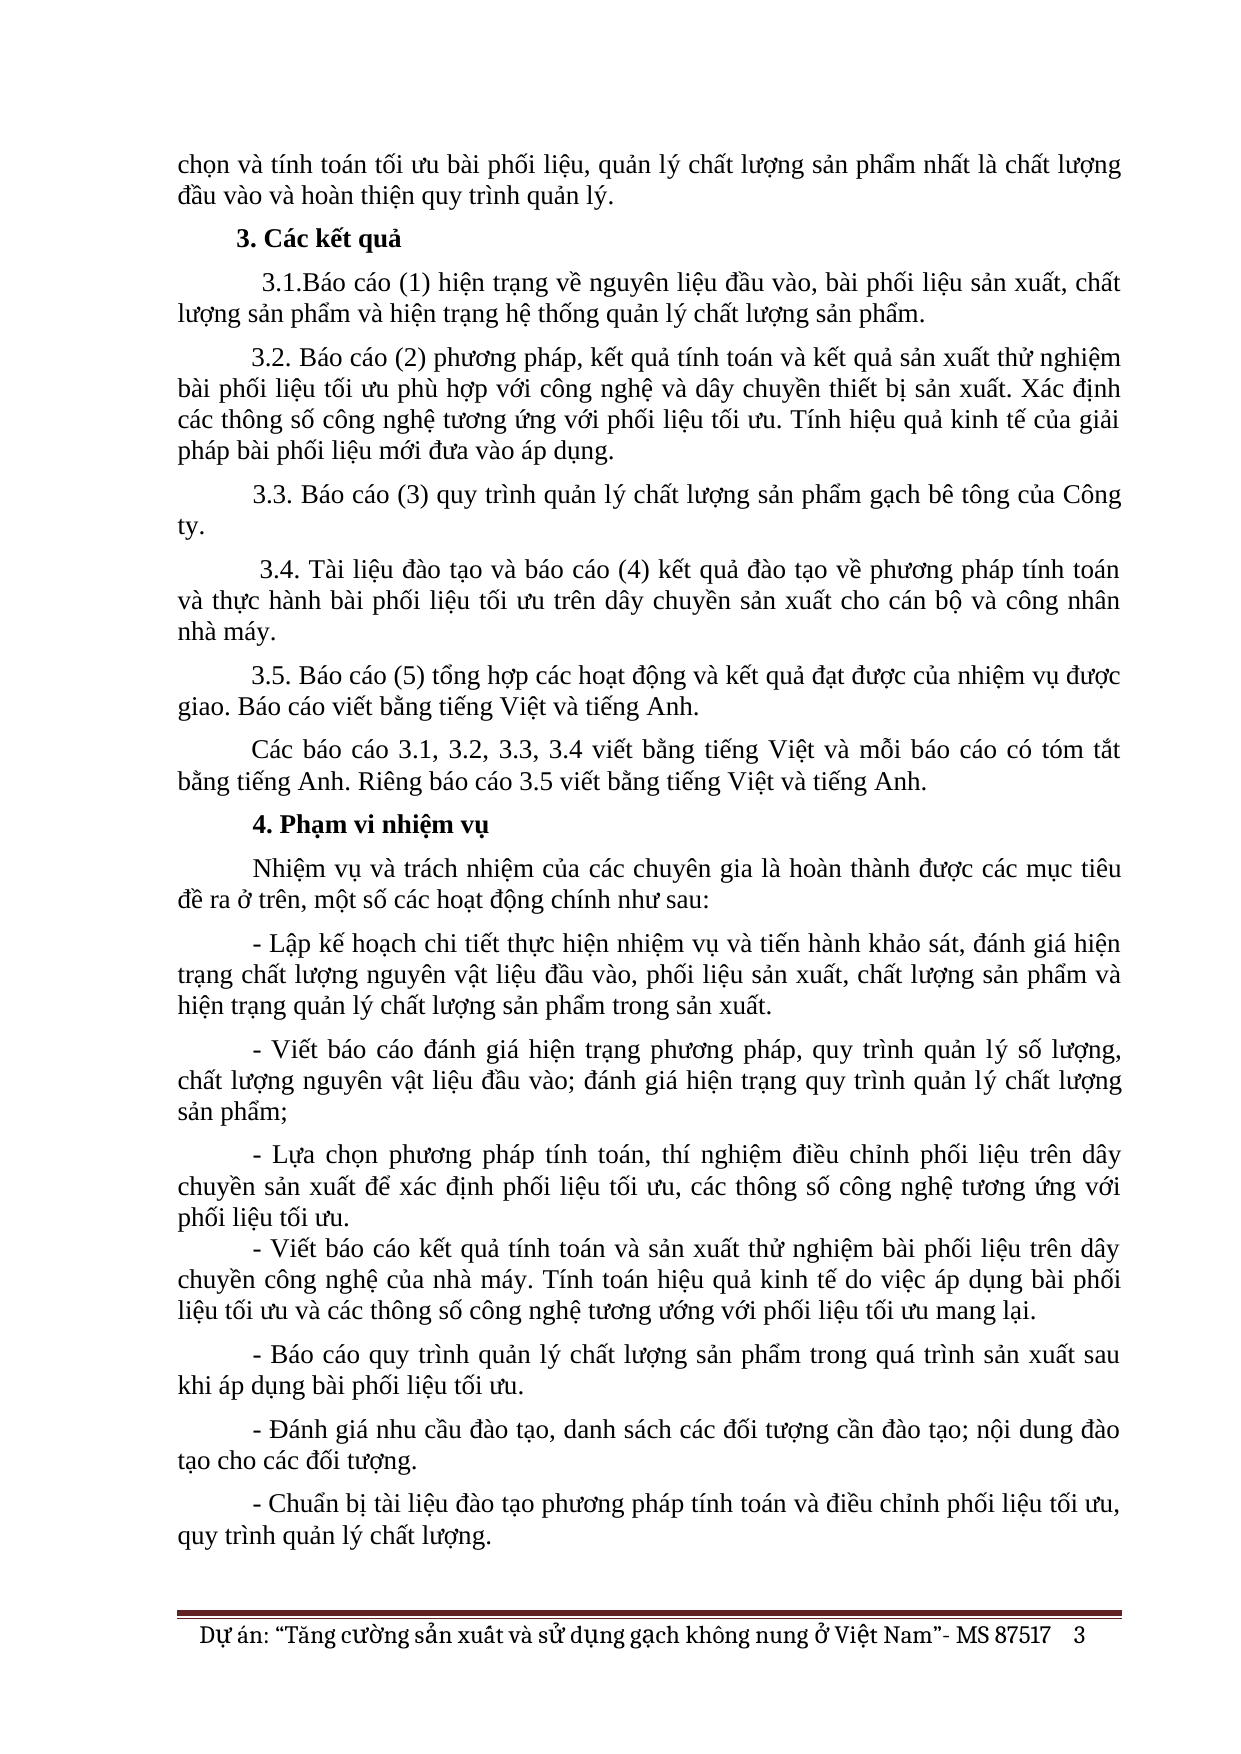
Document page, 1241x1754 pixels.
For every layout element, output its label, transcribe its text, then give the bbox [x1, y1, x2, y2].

text 4. Phạm vi nhiệm vụ [177, 808, 1122, 839]
text 3.1.Báo cáo (1) hiện trạng về nguyên liệu đầu vào, bài phối liệu sản xuất, chất lượng sản phẩm và hiện trạng hệ thống quản lý chất lượng sản phẩm. [177, 266, 1122, 328]
text - Lập kế hoạch chi tiết thực hiện nhiệm vụ và tiến hành khảo sát, đánh giá hiện trạng chất lượng nguyên vật liệu đầu vào, phối liệu sản xuất, chất lượng sản phẩm và hiện trạng quản lý chất lượng sản phẩm trong sản xuất. [177, 927, 1122, 1020]
text Nhiệm vụ và trách nhiệm của các chuyên gia là hoàn thành được các mục tiêu đề ra ở trên, một số các hoạt động chính như sau: [177, 852, 1122, 914]
text 3.4. Tài liệu đào tạo và báo cáo (4) kết quả đào tạo về phương pháp tính toán và thực hành bài phối liệu tối ưu trên dây chuyền sản xuất cho cán bộ và công nhân nhà máy. [177, 553, 1122, 646]
text Các báo cáo 3.1, 3.2, 3.3, 3.4 viết bằng tiếng Việt và mỗi báo cáo có tóm tắt bằng tiếng Anh. Riêng báo cáo 3.5 viết bằng tiếng Việt và tiếng Anh. [177, 733, 1122, 796]
text - Lựa chọn phương pháp tính toán, thí nghiệm điều chỉnh phối liệu trên dây chuyền sản xuất để xác định phối liệu tối ưu, các thông số công nghệ tương ứng với phối liệu tối ưu. [177, 1139, 1122, 1232]
text - Chuẩn bị tài liệu đào tạo phương pháp tính toán và điều chỉnh phối liệu tối ưu, quy trình quản lý chất lượng. [177, 1488, 1122, 1550]
text - Đánh giá nhu cầu đào tạo, danh sách các đối tượng cần đào tạo; nội dung đào tạo cho các đối tượng. [177, 1413, 1122, 1475]
text 3.2. Báo cáo (2) phương pháp, kết quả tính toán và kết quả sản xuất thử nghiệm bài phối liệu tối ưu phù hợp với công nghệ và dây chuyền thiết bị sản xuất. Xác định các thông số công nghệ tương ứng với phối liệu tối ưu. Tính hiệu quả kinh tế của giải pháp bài phối liệu mới đưa vào áp dụng. [177, 341, 1122, 466]
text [177, 148, 1122, 210]
text 3.5. Báo cáo (5) tổng hợp các hoạt động và kết quả đạt được của nhiệm vụ được giao. Báo cáo viết bằng tiếng Việt và tiếng Anh. [177, 659, 1122, 721]
text 3. Các kết quả [177, 222, 1122, 254]
text 3.3. Báo cáo (3) quy trình quản lý chất lượng sản phẩm gạch bê tông của Công ty. [177, 478, 1122, 540]
text - Viết báo cáo kết quả tính toán và sản xuất thử nghiệm bài phối liệu trên dây chuyền công nghệ của nhà máy. Tính toán hiệu quả kinh tế do việc áp dụng bài phối liệu tối ưu và các thông số công nghệ tương ướng với phối liệu tối ưu mang lại. [177, 1232, 1122, 1326]
text - Viết báo cáo đánh giá hiện trạng phương pháp, quy trình quản lý số lượng, chất lượng nguyên vật liệu đầu vào; đánh giá hiện trạng quy trình quản lý chất lượng sản phẩm; [177, 1033, 1122, 1126]
text - Báo cáo quy trình quản lý chất lượng sản phẩm trong quá trình sản xuất sau khi áp dụng bài phối liệu tối ưu. [177, 1338, 1122, 1400]
